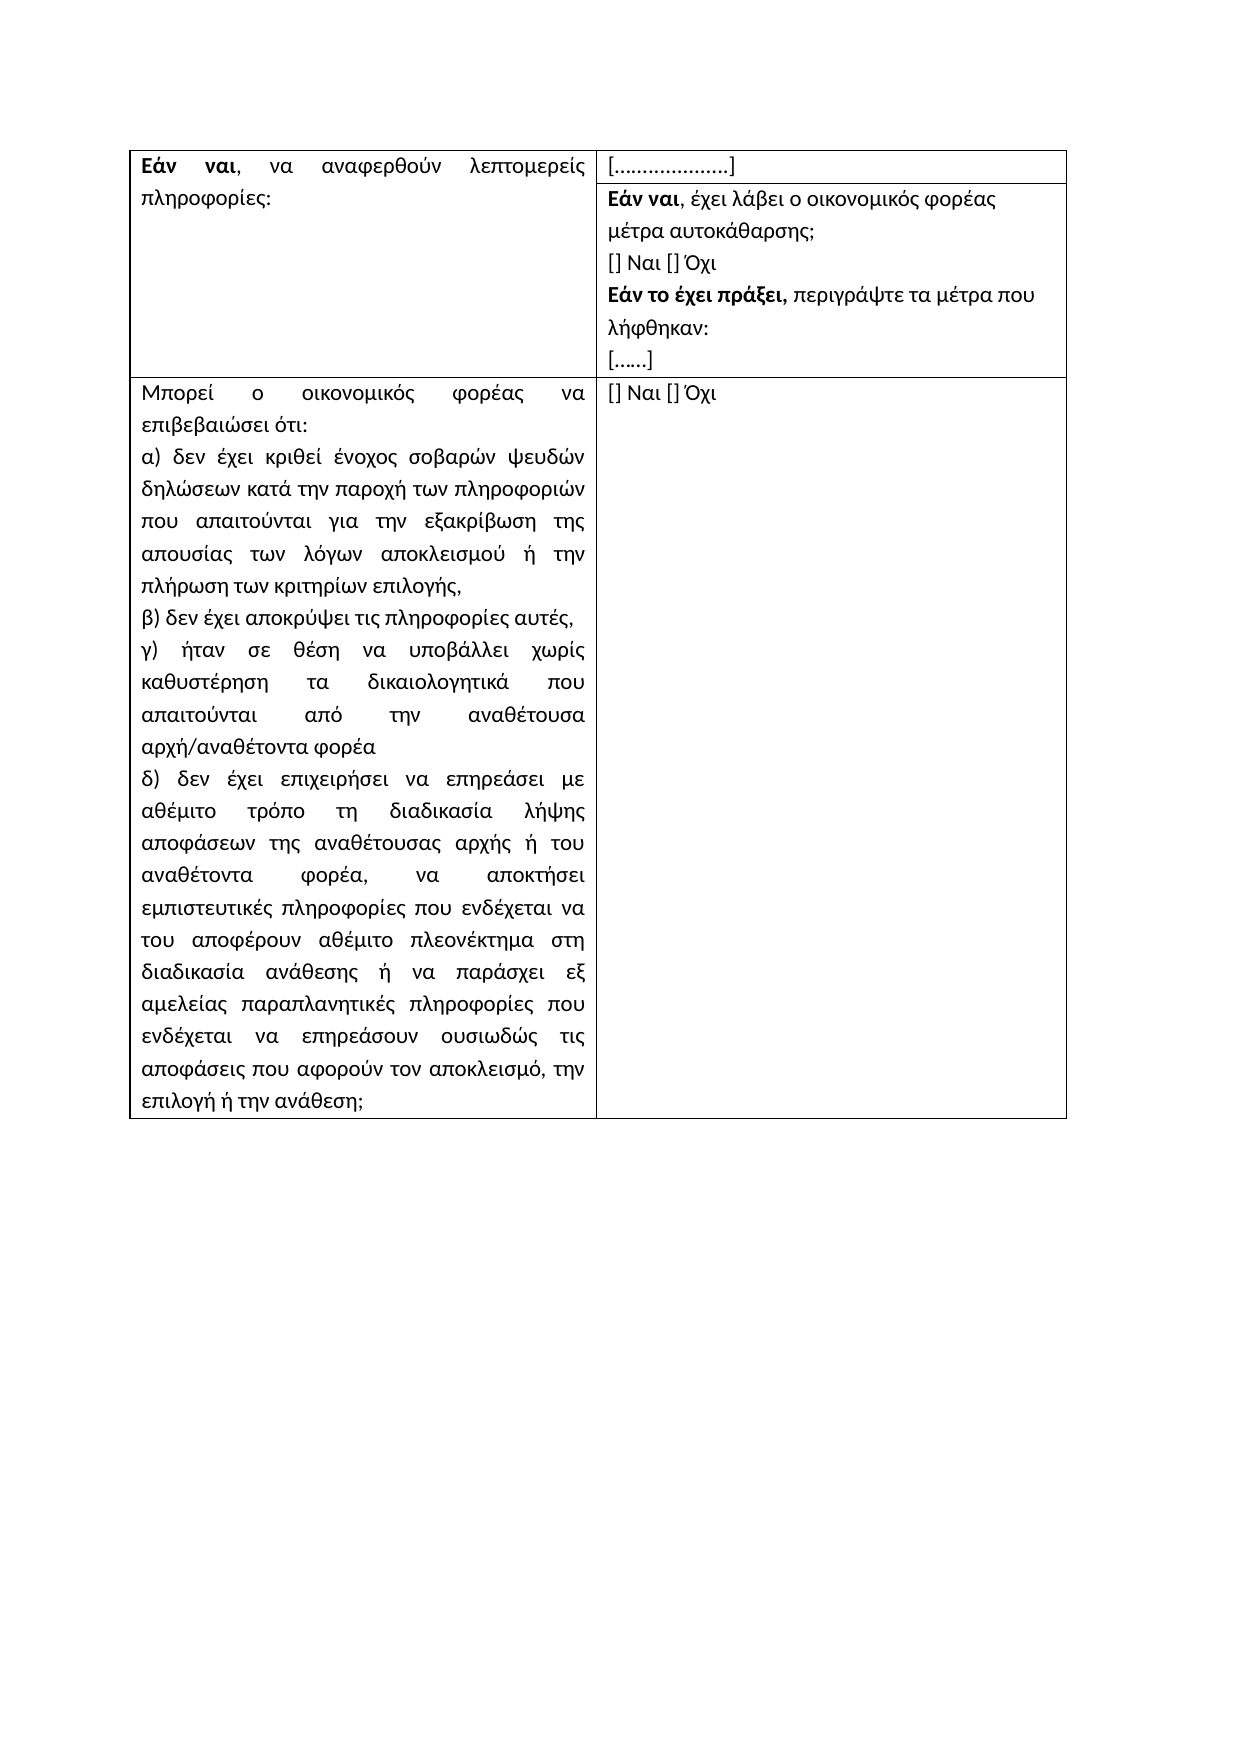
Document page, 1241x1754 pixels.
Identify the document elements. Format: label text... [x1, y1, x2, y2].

table_cell [] Ναι [] Όχι [597, 378, 1066, 1118]
table_cell Εάν ναι, έχει λάβει ο οικονομικός φορέας μέτρα αυτοκάθαρσης; [] Ναι [] Όχι Εάν το έχει πράξει, περιγράψτε τα μέτρα που λήφθηκαν: [……] [597, 184, 1066, 377]
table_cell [597, 151, 1066, 183]
table_cell Μπορεί ο οικονομικός φορέας να επιβεβαιώσει ότι: α) δεν έχει κριθεί ένοχος σοβαρών ψευδών δηλώσεων κατά την παροχή των πληροφοριών που απαιτούνται για την εξακρίβωση της απουσίας των λόγων αποκλεισμού ή την πλήρωση των κριτηρίων επιλογής, β) δεν έχει αποκρύψει τις πληροφορίες αυτές, γ) ήταν σε θέση να υποβάλλει χωρίς καθυστέρηση τα δικαιολογητικά που απαιτούνται από την αναθέτουσα αρχή/αναθέτοντα φορέα δ) δεν έχει επιχειρήσει να επηρεάσει με αθέμιτο τρόπο τη διαδικασία λήψης αποφάσεων της αναθέτουσας αρχής ή του αναθέτοντα φορέα, να αποκτήσει εμπιστευτικές πληροφορίες που ενδέχεται να του αποφέρουν αθέμιτο πλεονέκτημα στη διαδικασία ανάθεσης ή να παράσχει εξ αμελείας παραπλανητικές πληροφορίες που ενδέχεται να επηρεάσουν ουσιωδώς τις αποφάσεις που αφορούν τον αποκλεισμό, την επιλογή ή την ανάθεση; [131, 378, 596, 1118]
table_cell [131, 151, 596, 377]
